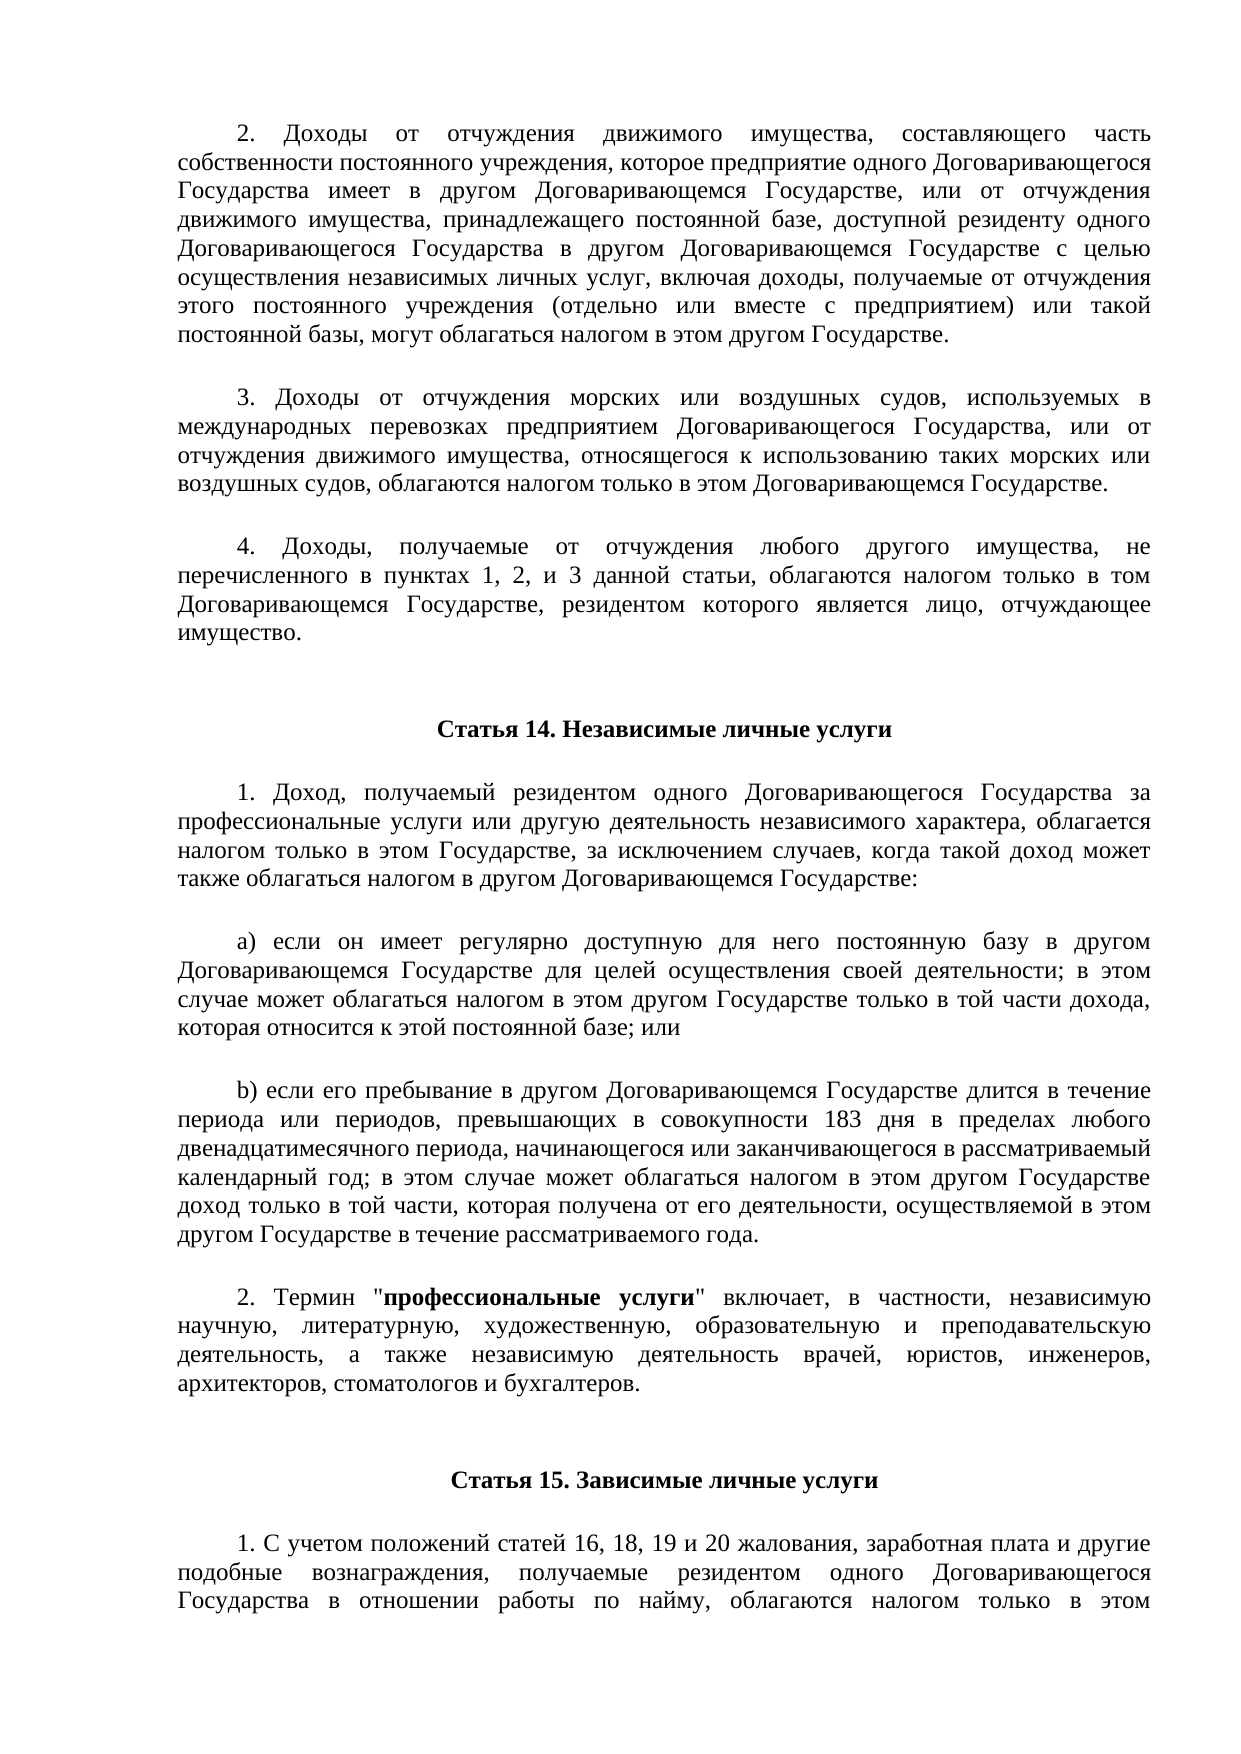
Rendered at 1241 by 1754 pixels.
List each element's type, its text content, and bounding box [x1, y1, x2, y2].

text 4. Доходы, получаемые от отчуждения любого другого имущества, не перечисленного в пунктах 1, 2, и 3 данной статьи, облагаются налогом только в том Договаривающемся Государстве, резидентом которого является лицо, отчуждающее имущество. [177, 531, 1152, 646]
text 1. Доход, получаемый резидентом одного Договаривающегося Государства за профессиональные услуги или другую деятельность независимого характера, облагается налогом только в этом Государстве, за исключением случаев, когда такой доход может также облагаться налогом в другом Договаривающемся Государстве: [177, 777, 1152, 892]
text 3. Доходы от отчуждения морских или воздушных судов, используемых в международных перевозках предприятием Договаривающегося Государства, или от отчуждения движимого имущества, относящегося к использованию таких морских или воздушных судов, облагаются налогом только в этом Договаривающемся Государстве. [177, 382, 1152, 497]
text а) если он имеет регулярно доступную для него постоянную базу в другом Договаривающемся Государстве для целей осуществления своей деятельности; в этом случае может облагаться налогом в этом другом Государстве только в той части дохода, которая относится к этой постоянной базе; или [177, 926, 1152, 1041]
text Статья 14. Независимые личные услуги [177, 714, 1152, 743]
text 2. Доходы от отчуждения движимого имущества, составляющего часть собственности постоянного учреждения, которое предприятие одного Договаривающегося Государства имеет в другом Договаривающемся Государстве, или от отчуждения движимого имущества, принадлежащего постоянной базе, доступной резиденту одного Договаривающегося Государства в другом Договаривающемся Государстве с целью осуществления независимых личных услуг, включая доходы, получаемые от отчуждения этого постоянного учреждения (отдельно или вместе с предприятием) или такой постоянной базы, могут облагаться налогом в этом другом Государстве. [177, 118, 1152, 348]
text 2. Термин "профессиональные услуги" включает, в частности, независимую научную, литературную, художественную, образовательную и преподавательскую деятельность, а также независимую деятельность врачей, юристов, инженеров, архитекторов, стоматологов и бухгалтеров. [177, 1282, 1152, 1397]
text b) если его пребывание в другом Договаривающемся Государстве длится в течение периода или периодов, превышающих в совокупности 183 дня в пределах любого двенадцатимесячного периода, начинающегося или заканчивающегося в рассматриваемый календарный год; в этом случае может облагаться налогом в этом другом Государстве доход только в той части, которая получена от его деятельности, осуществляемой в этом другом Государстве в течение рассматриваемого года. [177, 1075, 1152, 1248]
text Статья 15. Зависимые личные услуги [177, 1465, 1152, 1494]
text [177, 1528, 1152, 1614]
